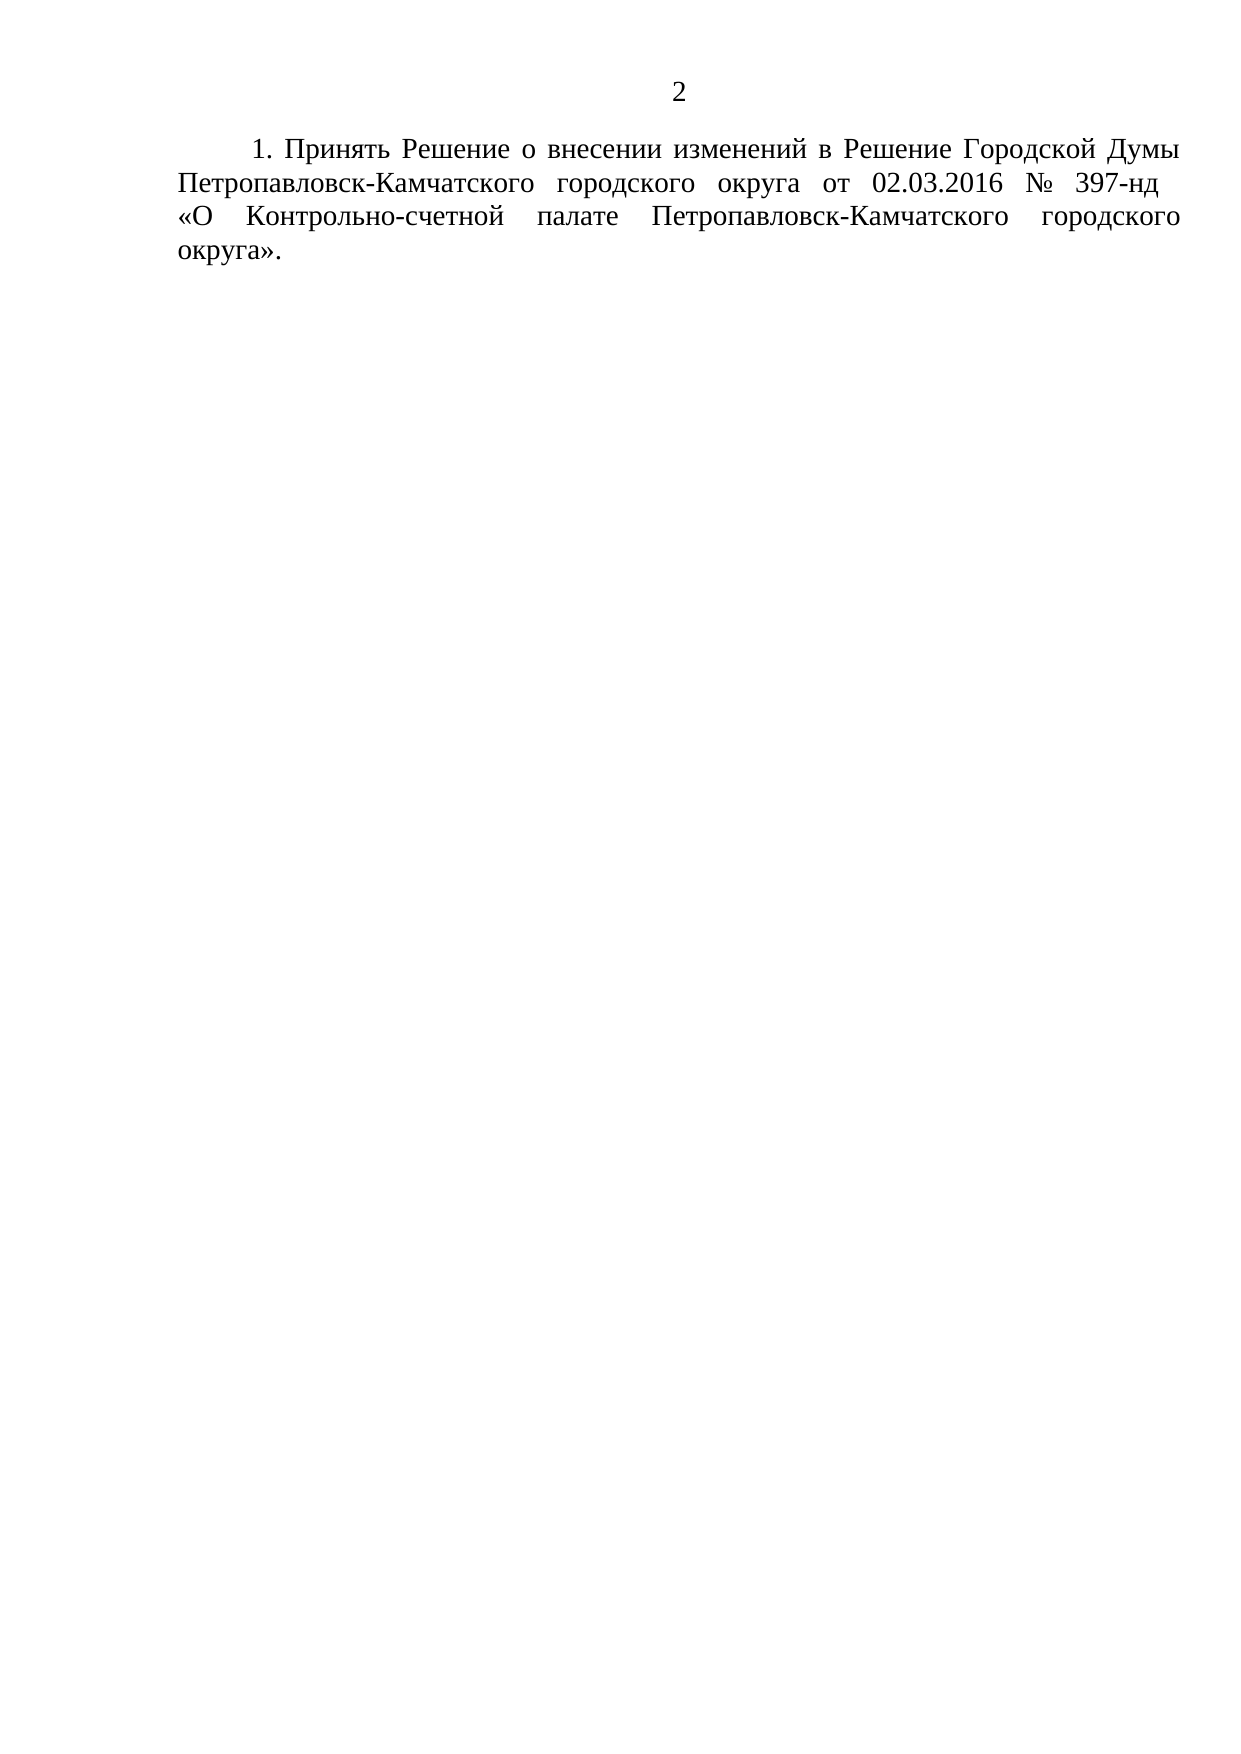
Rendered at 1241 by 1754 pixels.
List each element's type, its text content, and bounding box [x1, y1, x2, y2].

text 1. Принять Решение о внесении изменений в Решение Городской Думы Петропавловск-Камчатского городского округа от 02.03.2016 № 397-нд «О Контрольно-счетной палате Петропавловск-Камчатского городского округа». [177, 131, 1181, 266]
